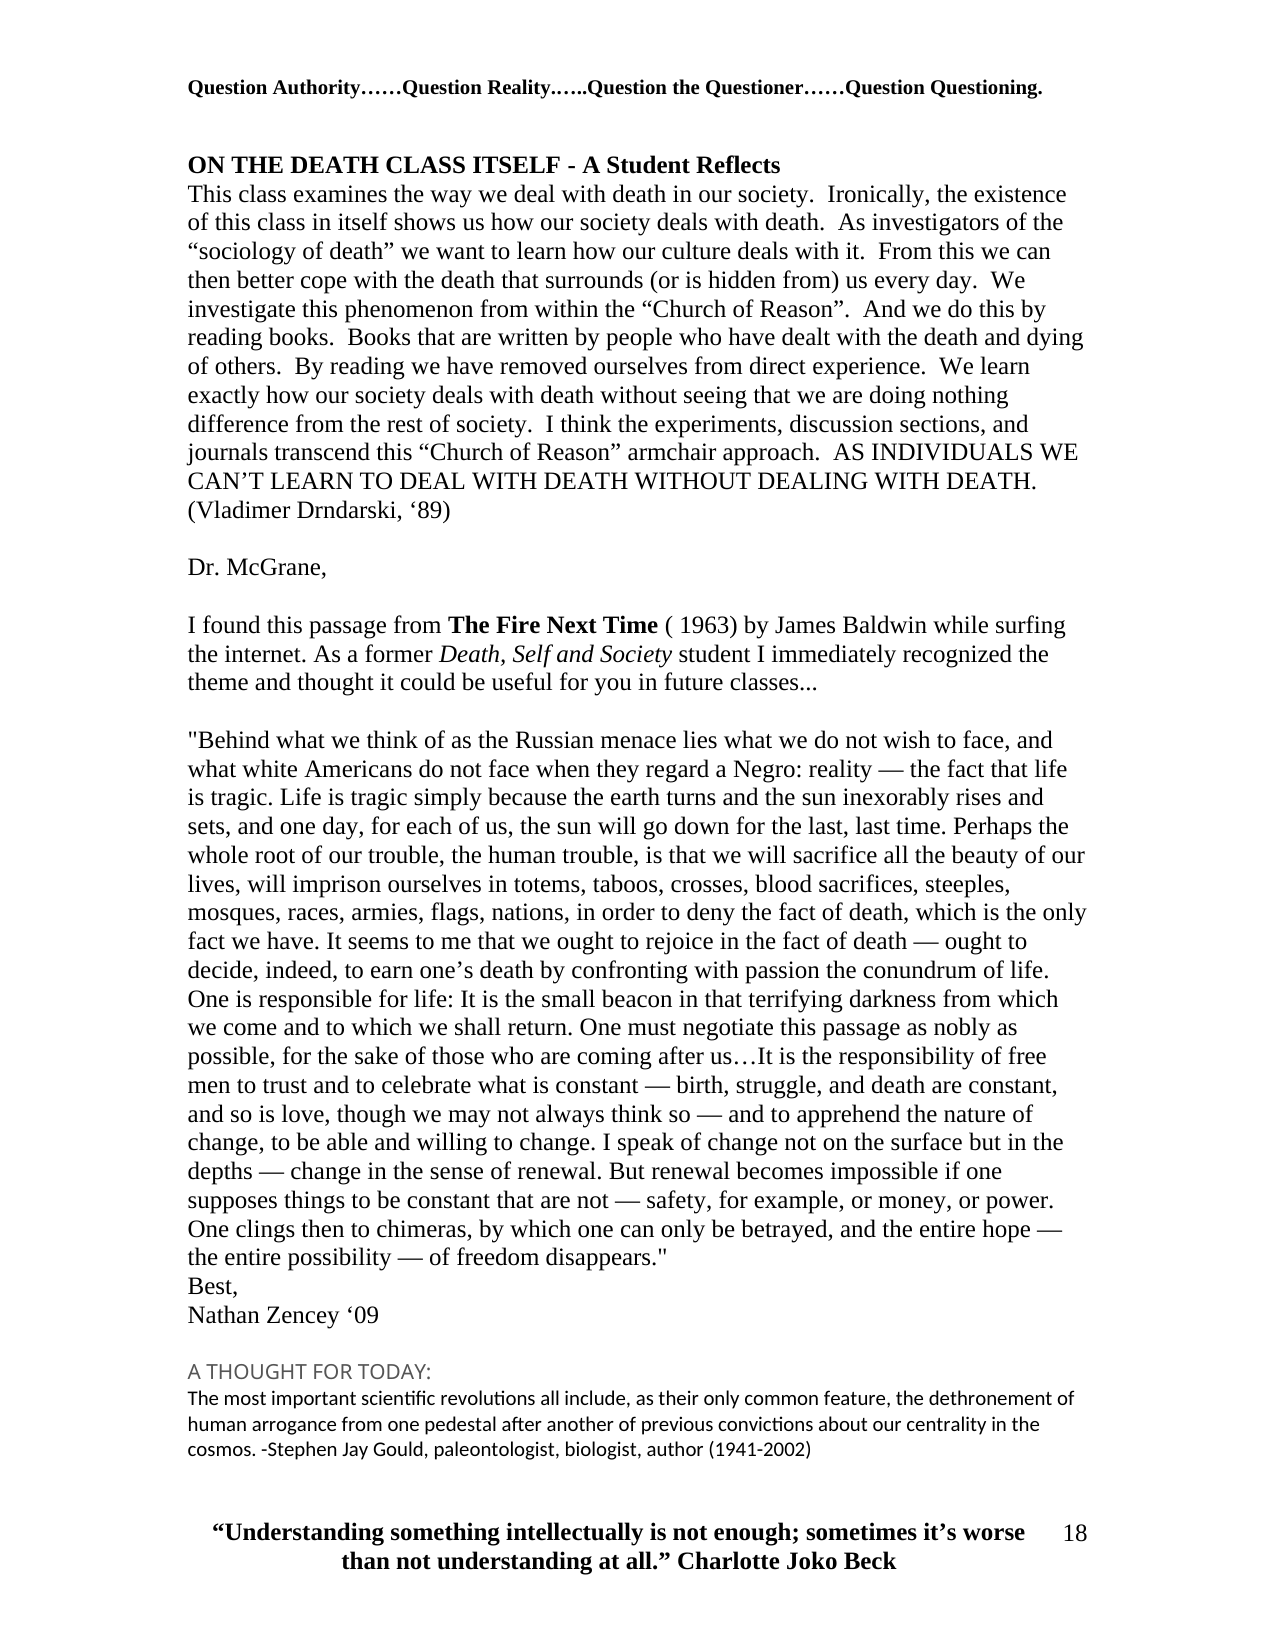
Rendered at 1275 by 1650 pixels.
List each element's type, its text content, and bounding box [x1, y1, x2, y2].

text Dr. McGrane, I found this passage from The Fire Next Time ( 1963) by James Baldwin while surfing the internet. As a former Death, Self and Society student I immediately recognized the theme and thought it could be useful for you in future classes... "Behind what we think of as the Russian menace lies what we do not wish to face, and what white Americans do not face when they regard a Negro: reality — the fact that life is tragic. Life is tragic simply because the earth turns and the sun inexorably rises and sets, and one day, for each of us, the sun will go down for the last, last time. Perhaps the whole root of our trouble, the human trouble, is that we will sacrifice all the beauty of our lives, will imprison ourselves in totems, taboos, crosses, blood sacrifices, steeples, mosques, races, armies, flags, nations, in order to deny the fact of death, which is the only fact we have. It seems to me that we ought to rejoice in the fact of death — ought to decide, indeed, to earn one’s death by confronting with passion the conundrum of life. One is responsible for life: It is the small beacon in that terrifying darkness from which we come and to which we shall return. One must negotiate this passage as nobly as possible, for the sake of those who are coming after us…It is the responsibility of free men to trust and to celebrate what is constant — birth, struggle, and death are constant, and so is love, though we may not always think so — and to apprehend the nature of change, to be able and willing to change. I speak of change not on the surface but in the depths — change in the sense of renewal. But renewal becomes impossible if one supposes things to be constant that are not — safety, for example, or money, or power. One clings then to chimeras, by which one can only be betrayed, and the entire hope — the entire possibility — of freedom disappears." Best, Nathan Zencey ‘09 [187, 552, 1087, 1329]
text The most important scientific revolutions all include, as their only common feature, the dethronement of human arrogance from one pedestal after another of previous convictions about our centrality in the cosmos. -Stephen Jay Gould, paleontologist, biologist, author (1941-2002) [187, 1386, 1087, 1462]
text ON THE DEATH CLASS ITSELF - A Student Reflects [187, 150, 1087, 179]
text This class examines the way we deal with death in our society. Ironically, the existence of this class in itself shows us how our society deals with death. As investigators of the “sociology of death” we want to learn how our culture deals with it. From this we can then better cope with the death that surrounds (or is hidden from) us every day. We investigate this phenomenon from within the “”. And we do this by reading books. Books that are written by people who have dealt with the death and dying of others. By reading we have removed ourselves from direct experience. We learn exactly how our society deals with death without seeing that we are doing nothing difference from the rest of society. I think the experiments, discussion sections, and journals transcend this “” armchair approach. AS INDIVIDUALS WE CAN’T LEARN TO DEAL WITH DEATH WITHOUT DEALING WITH DEATH. (Vladimer Drndarski, ‘89) [187, 179, 1087, 524]
text A THOUGHT FOR TODAY: [187, 1357, 1087, 1386]
